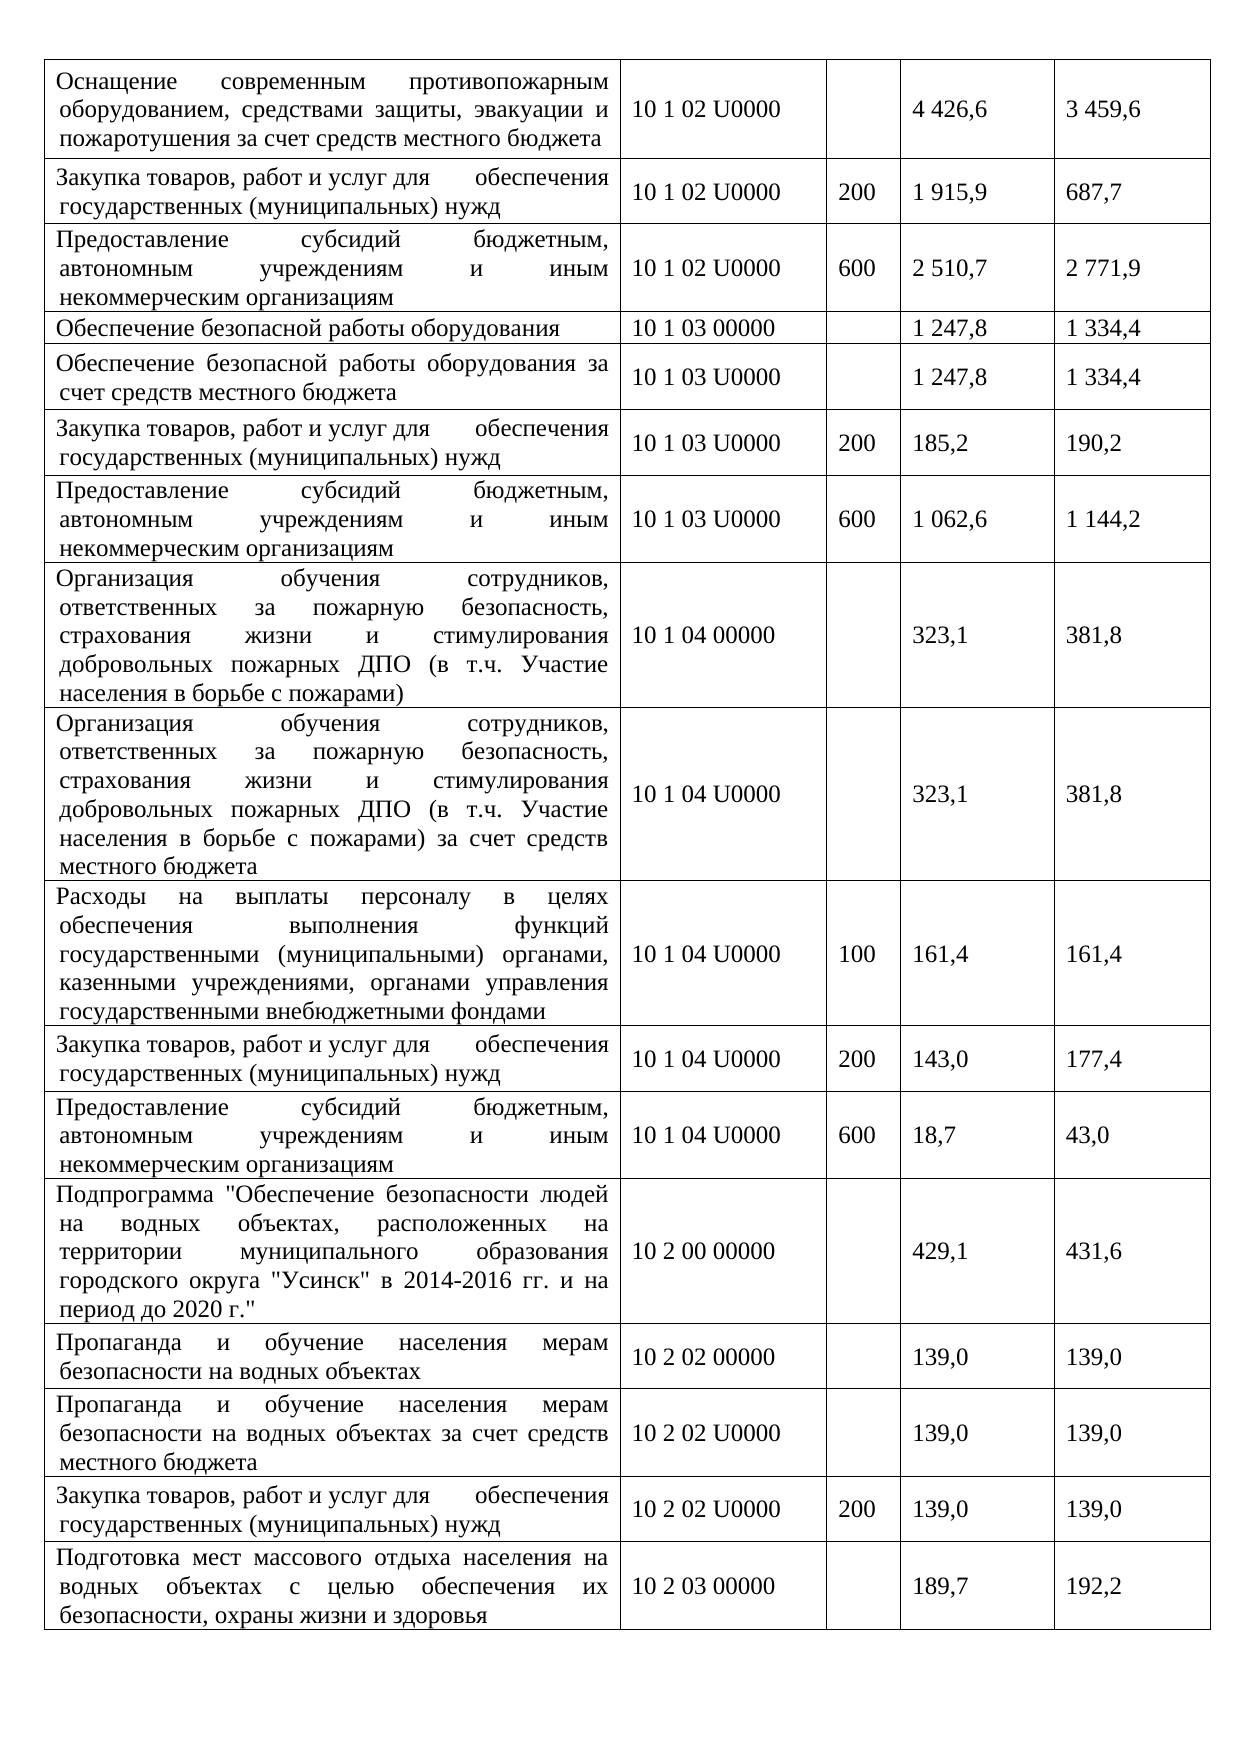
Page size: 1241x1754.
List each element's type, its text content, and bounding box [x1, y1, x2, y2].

table_cell 10 1 04 U0000 [621, 1026, 826, 1091]
table_cell 177,4 [1055, 1026, 1210, 1091]
table_cell Пропаганда и обучение населения мерам безопасности на водных объектах [45, 1324, 620, 1388]
table_cell 161,4 [1055, 881, 1210, 1025]
table_cell Расходы на выплаты персоналу в целях обеспечения выполнения функций государственными (муниципальными) органами, казенными учреждениями, органами управления государственными внебюджетными фондами [45, 881, 620, 1025]
table_cell 323,1 [901, 708, 1054, 880]
table_cell 10 1 04 U0000 [621, 881, 826, 1025]
table_cell [827, 1179, 900, 1323]
table_cell 2 771,9 [1055, 224, 1210, 311]
table_cell 18,7 [901, 1092, 1054, 1178]
table_cell 10 2 03 00000 [621, 1542, 826, 1628]
table_cell Обеспечение безопасной работы оборудования [45, 312, 620, 343]
table_cell Оснащение современным противопожарным оборудованием, средствами защиты, эвакуации и пожаротушения за счет средств местного бюджета [45, 60, 620, 158]
table_cell 10 1 04 U0000 [621, 708, 826, 880]
table_cell 10 2 02 U0000 [621, 1389, 826, 1476]
table_cell 10 1 03 00000 [621, 312, 826, 343]
table_cell Предоставление субсидий бюджетным, автономным учреждениям и иным некоммерческим организациям [45, 224, 620, 311]
table_cell 192,2 [1055, 1542, 1210, 1628]
table_cell 1 915,9 [901, 159, 1054, 223]
table_cell [827, 1389, 900, 1476]
table_cell [827, 344, 900, 409]
table_cell Подготовка мест массового отдыха населения на водных объектах с целью обеспечения их безопасности, охраны жизни и здоровья [45, 1542, 620, 1628]
table_cell 10 1 02 U0000 [621, 60, 826, 158]
table_cell Организация обучения сотрудников, ответственных за пожарную безопасность, страхования жизни и стимулирования добровольных пожарных ДПО (в т.ч. Участие населения в борьбе с пожарами) за счет средств местного бюджета [45, 708, 620, 880]
table_cell [827, 708, 900, 880]
table_cell 381,8 [1055, 563, 1210, 707]
table_cell 10 1 04 00000 [621, 563, 826, 707]
table_cell 2 510,7 [901, 224, 1054, 311]
table_cell Пропаганда и обучение населения мерам безопасности на водных объектах за счет средств местного бюджета [45, 1389, 620, 1476]
table_cell 200 [827, 1026, 900, 1091]
table_cell 323,1 [901, 563, 1054, 707]
table_cell 200 [827, 1477, 900, 1541]
table_cell 100 [827, 881, 900, 1025]
table_cell 600 [827, 1092, 900, 1178]
table_cell 3 459,6 [1055, 60, 1210, 158]
table_cell 1 334,4 [1055, 312, 1210, 343]
table_cell 10 2 02 U0000 [621, 1477, 826, 1541]
table_cell 1 247,8 [901, 312, 1054, 343]
table_cell 10 2 00 00000 [621, 1179, 826, 1323]
table_cell 10 1 04 U0000 [621, 1092, 826, 1178]
table_cell 200 [827, 159, 900, 223]
table_cell 4 426,6 [901, 60, 1054, 158]
table_cell 139,0 [1055, 1389, 1210, 1476]
table_cell 1 062,6 [901, 476, 1054, 562]
table_cell 10 1 03 U0000 [621, 476, 826, 562]
table_cell Обеспечение безопасной работы оборудования за счет средств местного бюджета [45, 344, 620, 409]
table_cell Организация обучения сотрудников, ответственных за пожарную безопасность, страхования жизни и стимулирования добровольных пожарных ДПО (в т.ч. Участие населения в борьбе с пожарами) [45, 563, 620, 707]
table_cell [827, 312, 900, 343]
table_cell [827, 563, 900, 707]
table_cell 10 1 03 U0000 [621, 410, 826, 474]
table_cell 10 1 02 U0000 [621, 159, 826, 223]
table_cell 10 2 02 00000 [621, 1324, 826, 1388]
table_cell 600 [827, 476, 900, 562]
table_cell 429,1 [901, 1179, 1054, 1323]
table_cell 139,0 [901, 1389, 1054, 1476]
table_cell [827, 60, 900, 158]
table_cell 189,7 [901, 1542, 1054, 1628]
table_cell 1 334,4 [1055, 344, 1210, 409]
table_cell 139,0 [901, 1477, 1054, 1541]
table_cell 161,4 [901, 881, 1054, 1025]
table_cell 431,6 [1055, 1179, 1210, 1323]
table_cell Подпрограмма "Обеспечение безопасности людей на водных объектах, расположенных на территории муниципального образования городского округа "Усинск" в 2014-2016 гг. и на период до 2020 г." [45, 1179, 620, 1323]
table_cell 200 [827, 410, 900, 474]
table_cell 687,7 [1055, 159, 1210, 223]
table_cell Закупка товаров, работ и услуг для обеспечения государственных (муниципальных) нужд [45, 1026, 620, 1091]
table_cell [827, 1542, 900, 1628]
table_cell 1 247,8 [901, 344, 1054, 409]
table_cell Закупка товаров, работ и услуг для обеспечения государственных (муниципальных) нужд [45, 410, 620, 474]
table_cell 10 1 03 U0000 [621, 344, 826, 409]
table_cell 139,0 [1055, 1324, 1210, 1388]
table_cell 600 [827, 224, 900, 311]
table_cell [827, 1324, 900, 1388]
table_cell Закупка товаров, работ и услуг для обеспечения государственных (муниципальных) нужд [45, 159, 620, 223]
table_cell 185,2 [901, 410, 1054, 474]
table_cell 190,2 [1055, 410, 1210, 474]
table_cell 1 144,2 [1055, 476, 1210, 562]
table_cell 143,0 [901, 1026, 1054, 1091]
table_cell 43,0 [1055, 1092, 1210, 1178]
table_cell Предоставление субсидий бюджетным, автономным учреждениям и иным некоммерческим организациям [45, 476, 620, 562]
table_cell Предоставление субсидий бюджетным, автономным учреждениям и иным некоммерческим организациям [45, 1092, 620, 1178]
table_cell 10 1 02 U0000 [621, 224, 826, 311]
table_cell Закупка товаров, работ и услуг для обеспечения государственных (муниципальных) нужд [45, 1477, 620, 1541]
table_cell 139,0 [901, 1324, 1054, 1388]
table_cell 139,0 [1055, 1477, 1210, 1541]
table_cell 381,8 [1055, 708, 1210, 880]
